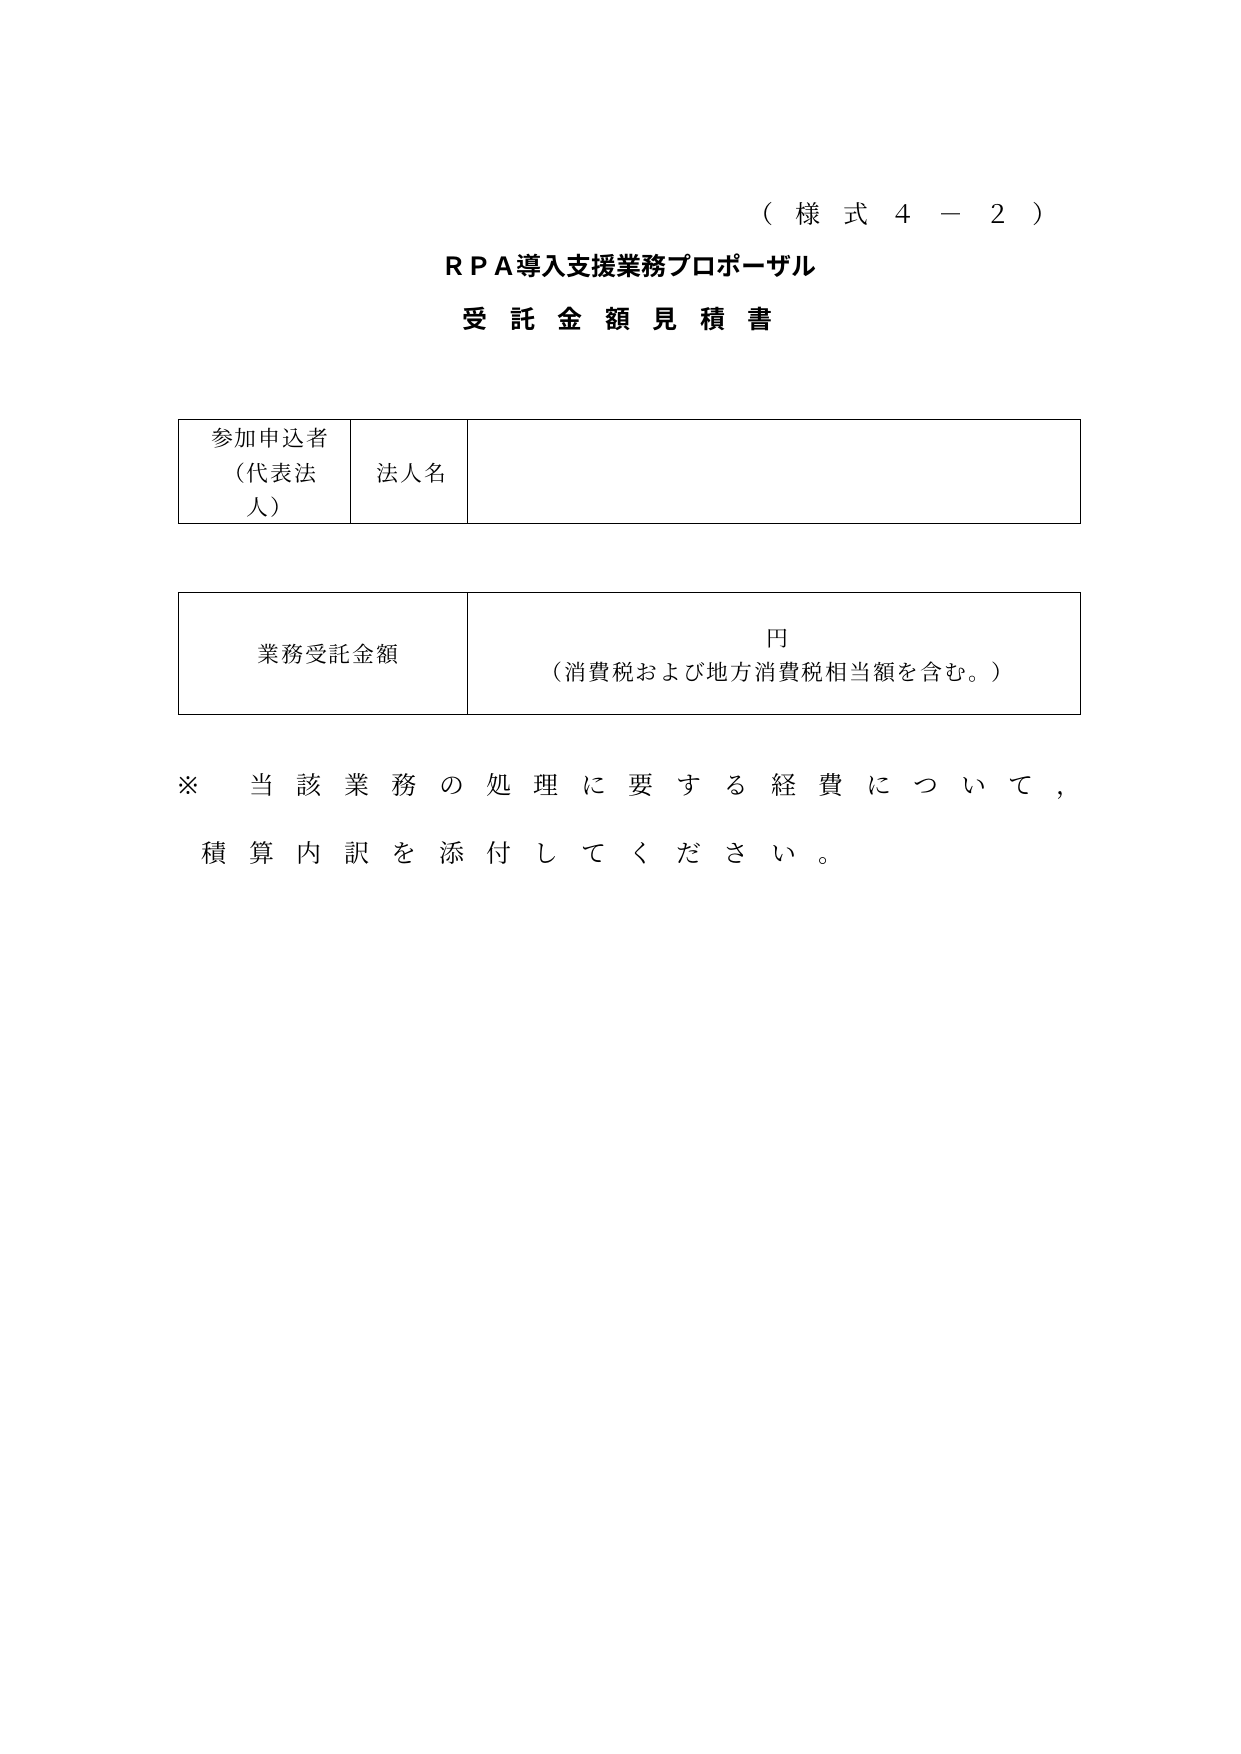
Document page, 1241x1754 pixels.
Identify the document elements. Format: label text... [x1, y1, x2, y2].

text ＲＰＡ導入支援業務プロポーザル [178, 247, 1080, 283]
table_header 業務受託金額 [179, 593, 467, 714]
table_header [468, 420, 1080, 523]
text （様式４－２） [178, 179, 1080, 247]
text 受託金額見積書 [178, 283, 1080, 351]
text ※ 当該業務の処理に要する経費について，積算内訳を添付してください。 [178, 749, 1080, 886]
table_header 法人名 [351, 420, 467, 523]
table_header 円 （消費税および地方消費税相当額を含む。） [468, 593, 1080, 714]
table_header 参加申込者 （代表法人） [179, 420, 350, 523]
